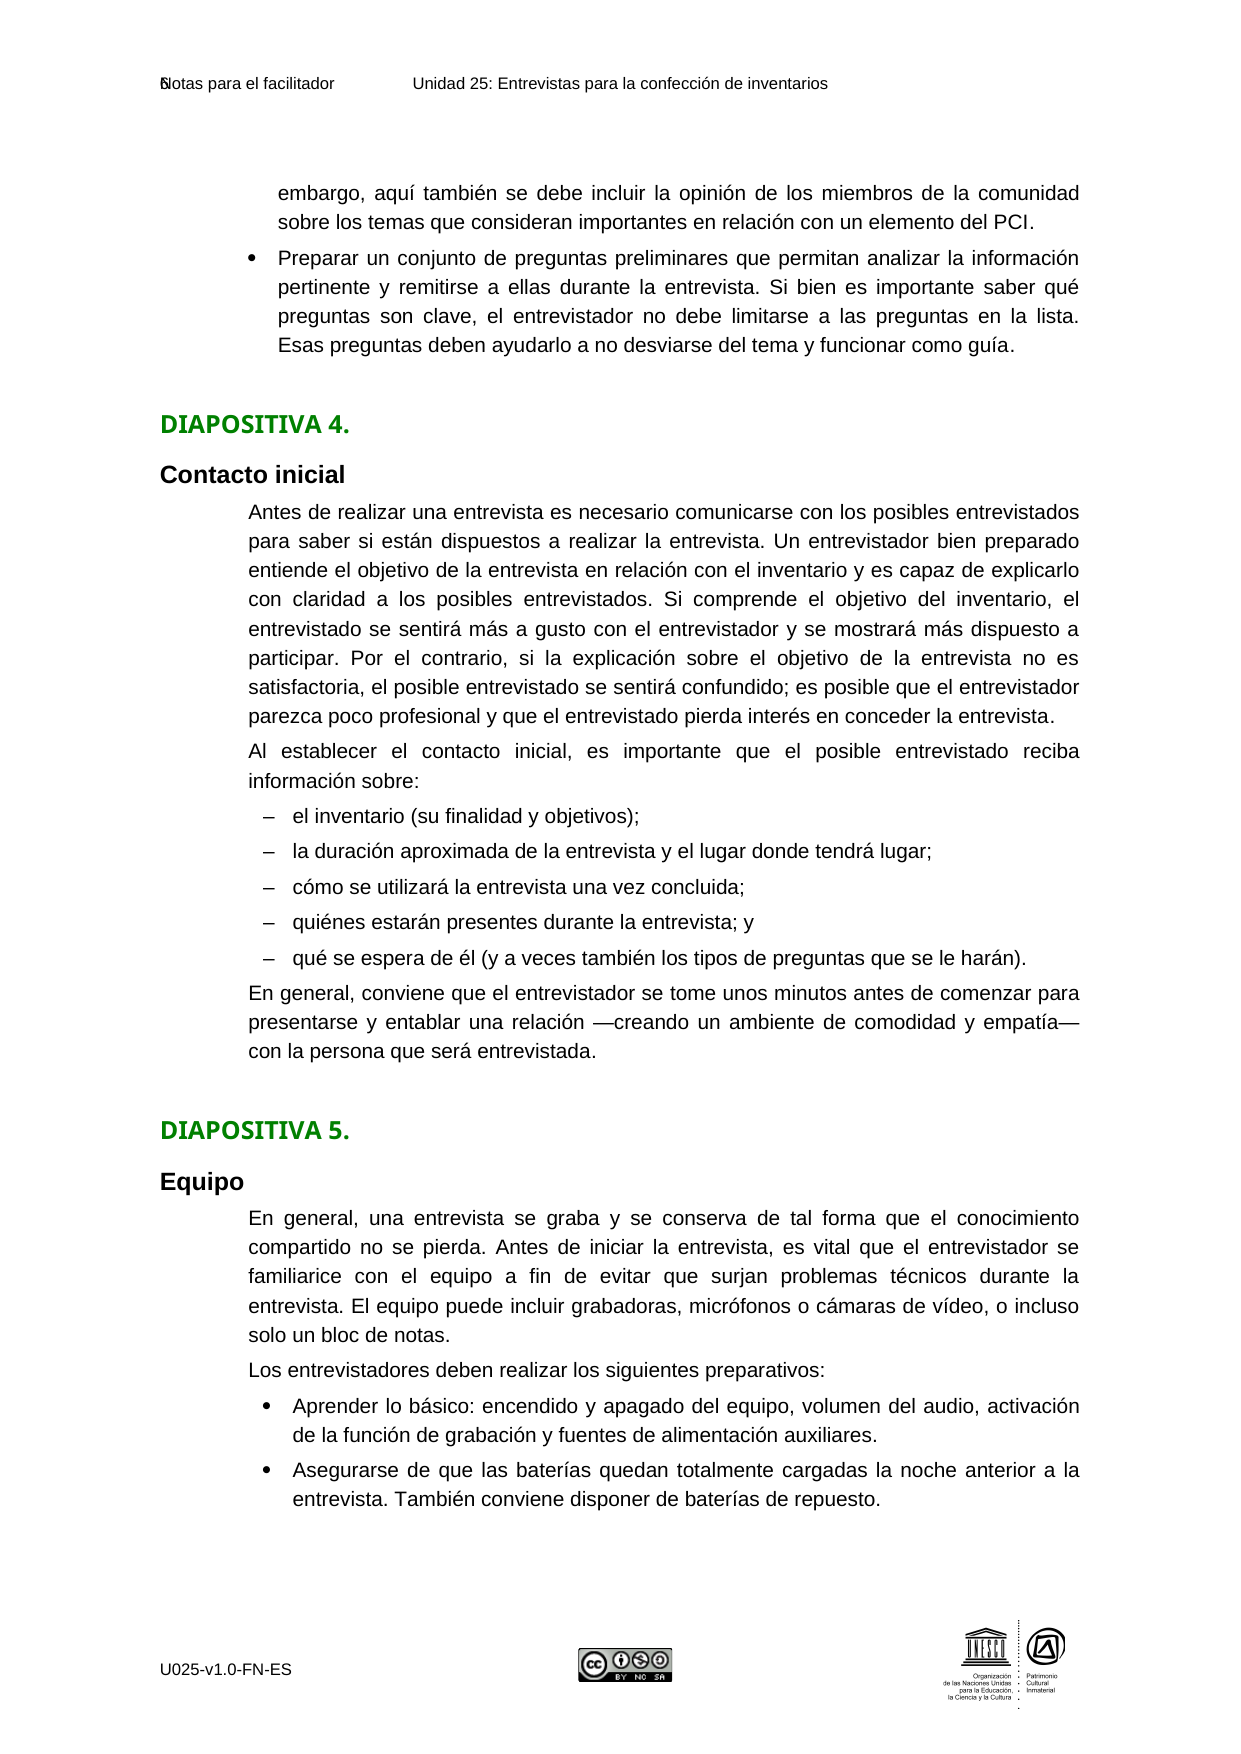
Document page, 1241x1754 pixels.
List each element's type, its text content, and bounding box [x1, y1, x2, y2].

picture [578, 1648, 673, 1682]
text Asegurarse de que las baterías quedan totalmente cargadas la noche anterior a la entrevista. También conviene disponer de baterías de repuesto. [263, 1454, 1081, 1513]
text Antes de realizar una entrevista es necesario comunicarse con los posibles entrevistados para saber si están dispuestos a realizar la entrevista. Un entrevistador bien preparado entiende el objetivo de la entrevista en relación con el inventario y es capaz de explicarlo con claridad a los posibles entrevistados. Si comprende el objetivo del inventario, el entrevistado se sentirá más a gusto con el entrevistador y se mostrará más dispuesto a participar. Por el contrario, si la explicación sobre el objetivo de la entrevista no es satisfactoria, el posible entrevistado se sentirá confundido; es posible que el entrevistador parezca poco profesional y que el entrevistado pierda interés en conceder la entrevista. [248, 496, 1081, 729]
text Equipo [159, 1167, 1081, 1196]
text Contacto inicial [159, 461, 1081, 490]
subtitle Diapositiva 4. [159, 408, 1081, 440]
text cómo se utilizará la entrevista una vez concluida; [263, 871, 1081, 900]
text la duración aproximada de la entrevista y el lugar donde tendrá lugar; [263, 836, 1081, 865]
text En general, conviene que el entrevistador se tome unos minutos antes de comenzar para presentarse y entablar una relación —creando un ambiente de comodidad y empatía— con la persona que será entrevistada. [248, 977, 1081, 1065]
text el inventario (su finalidad y objetivos); [263, 800, 1081, 829]
subtitle Diapositiva 5. [159, 1115, 1081, 1146]
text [248, 177, 1081, 236]
text En general, una entrevista se graba y se conserva de tal forma que el conocimiento compartido no se pierda. Antes de iniciar la entrevista, es vital que el entrevistador se familiarice con el equipo a fin de evitar que surjan problemas técnicos durante la entrevista. El equipo puede incluir grabadoras, micrófonos o cámaras de vídeo, o incluso solo un bloc de notas. [248, 1202, 1081, 1348]
text qué se espera de él (y a veces también los tipos de preguntas que se le harán). [263, 942, 1081, 971]
text Al establecer el contacto inicial, es importante que el posible entrevistado reciba información sobre: [248, 736, 1081, 794]
text Preparar un conjunto de preguntas preliminares que permitan analizar la información pertinente y remitirse a ellas durante la entrevista. Si bien es importante saber qué preguntas son clave, el entrevistador no debe limitarse a las preguntas en la lista. Esas preguntas deben ayudarlo a no desviarse del tema y funcionar como guía. [248, 242, 1081, 358]
text Los entrevistadores deben realizar los siguientes preparativos: [248, 1354, 1081, 1383]
text Aprender lo básico: encendido y apagado del equipo, volumen del audio, activación de la función de grabación y fuentes de alimentación auxiliares. [263, 1390, 1081, 1448]
picture [943, 1620, 1065, 1709]
text quiénes estarán presentes durante la entrevista; y [263, 906, 1081, 936]
